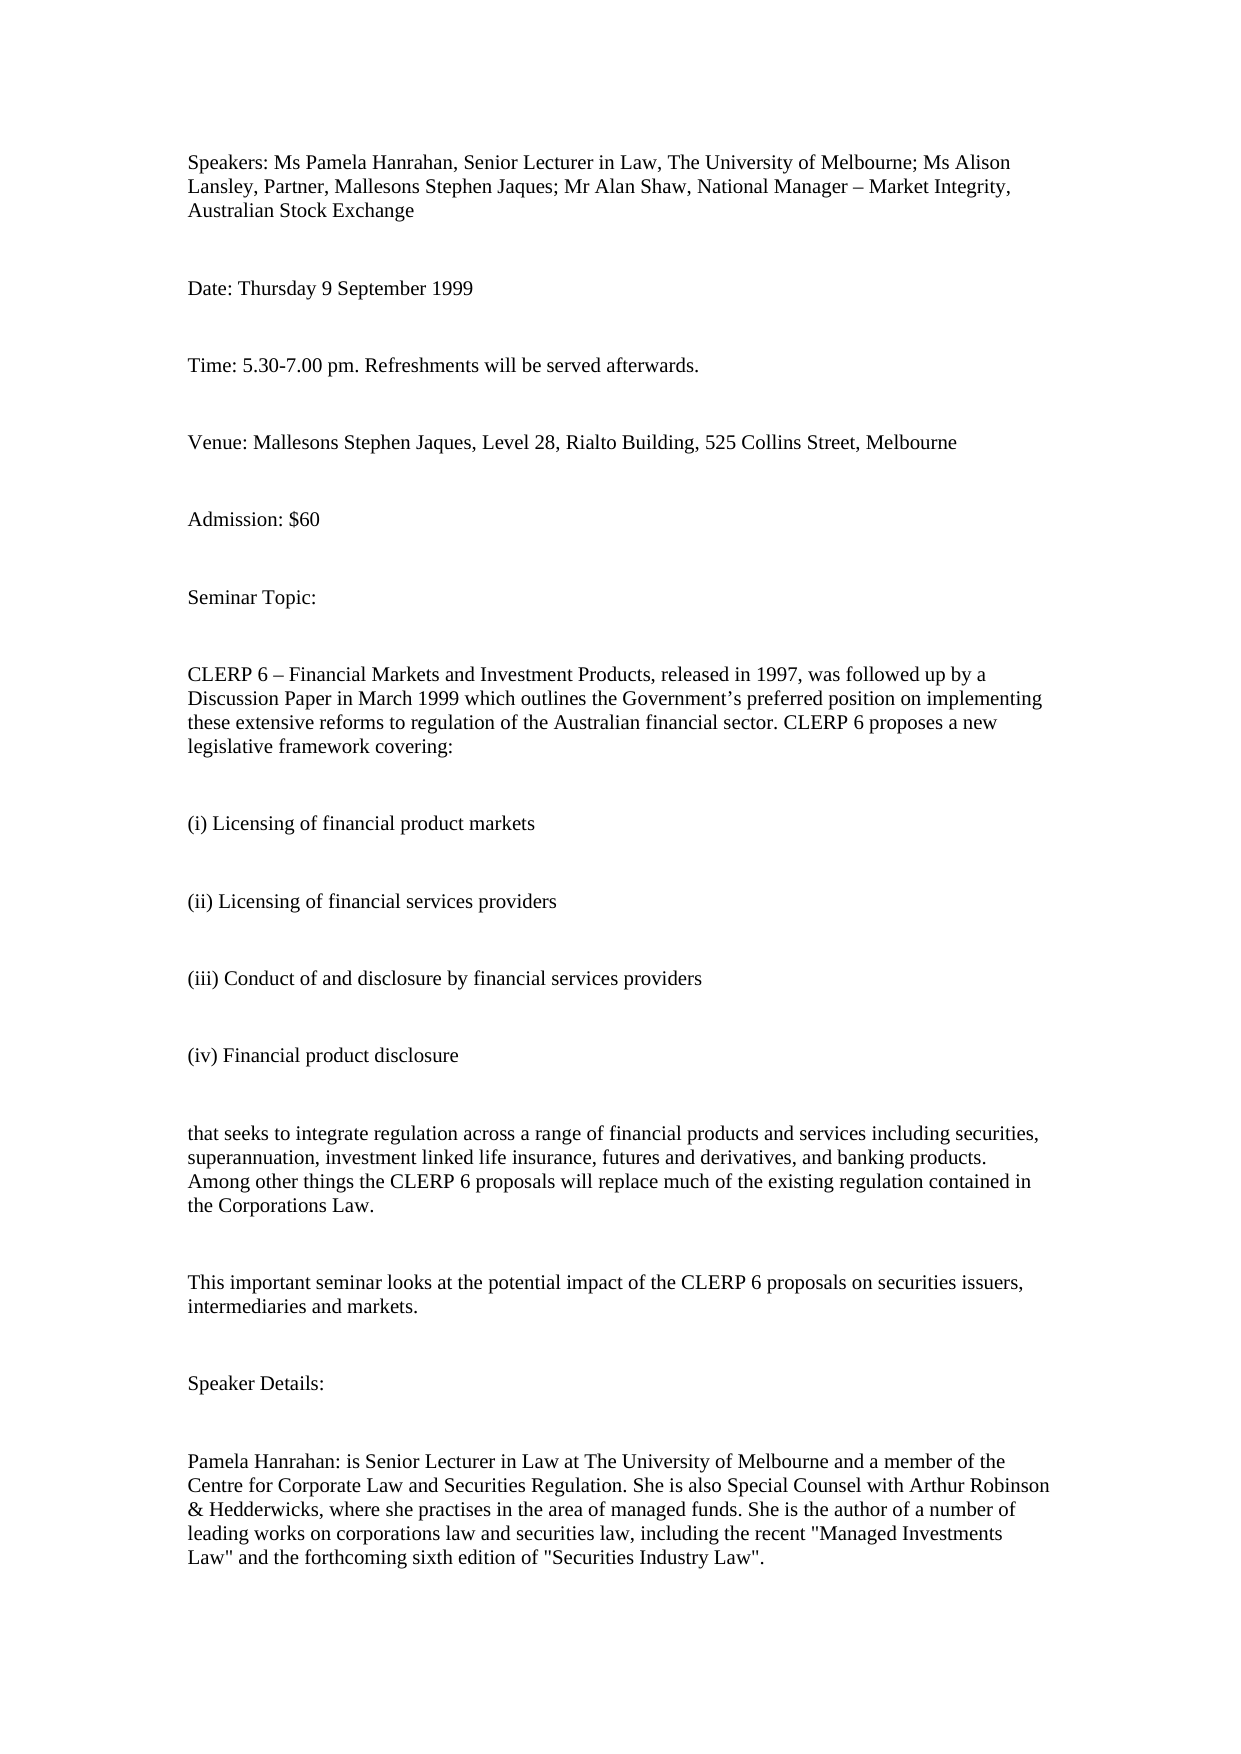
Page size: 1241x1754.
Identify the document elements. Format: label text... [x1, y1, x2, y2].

text Seminar Topic: [187, 584, 1053, 633]
text (iii) Conduct of and disclosure by financial services providers [187, 966, 1053, 1014]
text Time: 5.30-7.00 pm. Refreshments will be served afterwards. [187, 353, 1053, 401]
text Venue: Mallesons Stephen Jaques, Level 28, Rialto Building, 525 Collins Street, Melbourne [187, 430, 1053, 478]
text Speakers: Ms Pamela Hanrahan, Senior Lecturer in Law, The University of Melbourne; Ms Alison Lansley, Partner, Mallesons Stephen Jaques; Mr Alan Shaw, National Manager – Market Integrity, Australian Stock Exchange [187, 150, 1053, 246]
text Pamela Hanrahan: is Senior Lecturer in Law at The University of Melbourne and a member of the Centre for Corporate Law and Securities Regulation. She is also Special Counsel with Arthur Robinson & Hedderwicks, where she practises in the area of managed funds. She is the author of a number of leading works on corporations law and securities law, including the recent "Managed Investments Law" and the forthcoming sixth edition of "Securities Industry Law". [187, 1449, 1053, 1593]
text that seeks to integrate regulation across a range of financial products and services including securities, superannuation, investment linked life insurance, futures and derivatives, and banking products. Among other things the CLERP 6 proposals will replace much of the existing regulation contained in the Corporations Law. [187, 1121, 1053, 1241]
text CLERP 6 – Financial Markets and Investment Products, released in 1997, was followed up by a Discussion Paper in March 1999 which outlines the Government’s preferred position on implementing these extensive reforms to regulation of the Australian financial sector. CLERP 6 proposes a new legislative framework covering: [187, 662, 1053, 782]
text (ii) Licensing of financial services providers [187, 889, 1053, 937]
text Speaker Details: [187, 1371, 1053, 1419]
text Admission: $60 [187, 507, 1053, 555]
text (iv) Financial product disclosure [187, 1043, 1053, 1091]
text This important seminar looks at the potential impact of the CLERP 6 proposals on securities issuers, intermediaries and markets. [187, 1270, 1053, 1342]
text (i) Licensing of financial product markets [187, 811, 1053, 859]
text Date: Thursday 9 September 1999 [187, 275, 1053, 323]
